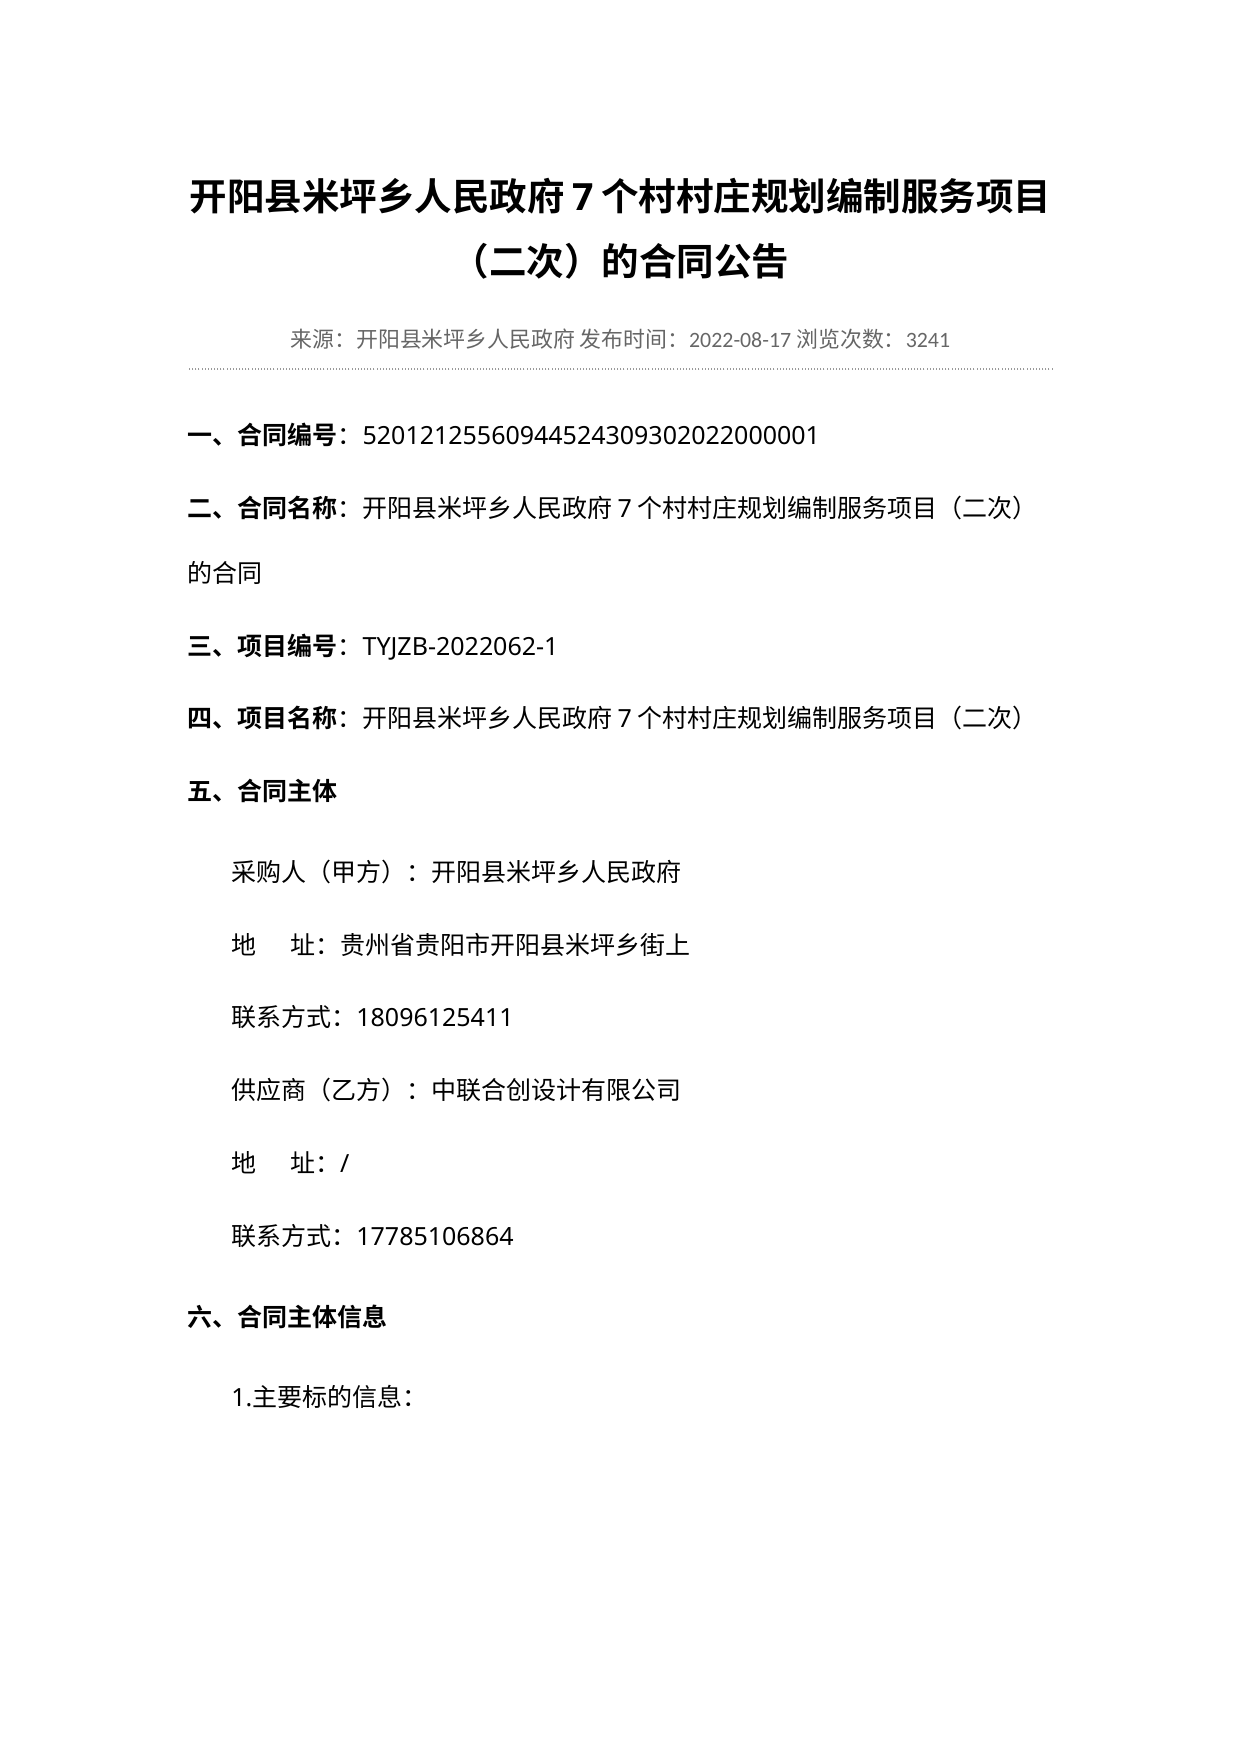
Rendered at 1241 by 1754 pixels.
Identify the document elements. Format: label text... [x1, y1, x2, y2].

text 二、合同名称：开阳县米坪乡人民政府7个村村庄规划编制服务项目（二次）的合同 [187, 474, 1053, 604]
text 供应商（乙方）：中联合创设计有限公司 [187, 1056, 1053, 1121]
text 地 址：/ [187, 1129, 1053, 1194]
text 五、合同主体 [187, 757, 1053, 822]
text 一、合同编号：52012125560944524309302022000001 [187, 401, 1053, 466]
text 六、合同主体信息 [187, 1283, 1053, 1348]
text 四、项目名称：开阳县米坪乡人民政府7个村村庄规划编制服务项目（二次） [187, 684, 1053, 749]
text 联系方式：18096125411 [187, 983, 1053, 1048]
text 1.主要标的信息： [187, 1363, 1053, 1428]
text 采购人（甲方）：开阳县米坪乡人民政府 [187, 838, 1053, 903]
text 三、项目编号：TYJZB-2022062-1 [187, 612, 1053, 677]
text 地 址：贵州省贵阳市开阳县米坪乡街上 [187, 911, 1053, 976]
text 联系方式：17785106864 [187, 1202, 1053, 1267]
text 来源：开阳县米坪乡人民政府 发布时间：2022-08-17 浏览次数：3241 [187, 321, 1053, 370]
subtitle 开阳县米坪乡人民政府7个村村庄规划编制服务项目（二次）的合同公告 [187, 162, 1053, 292]
